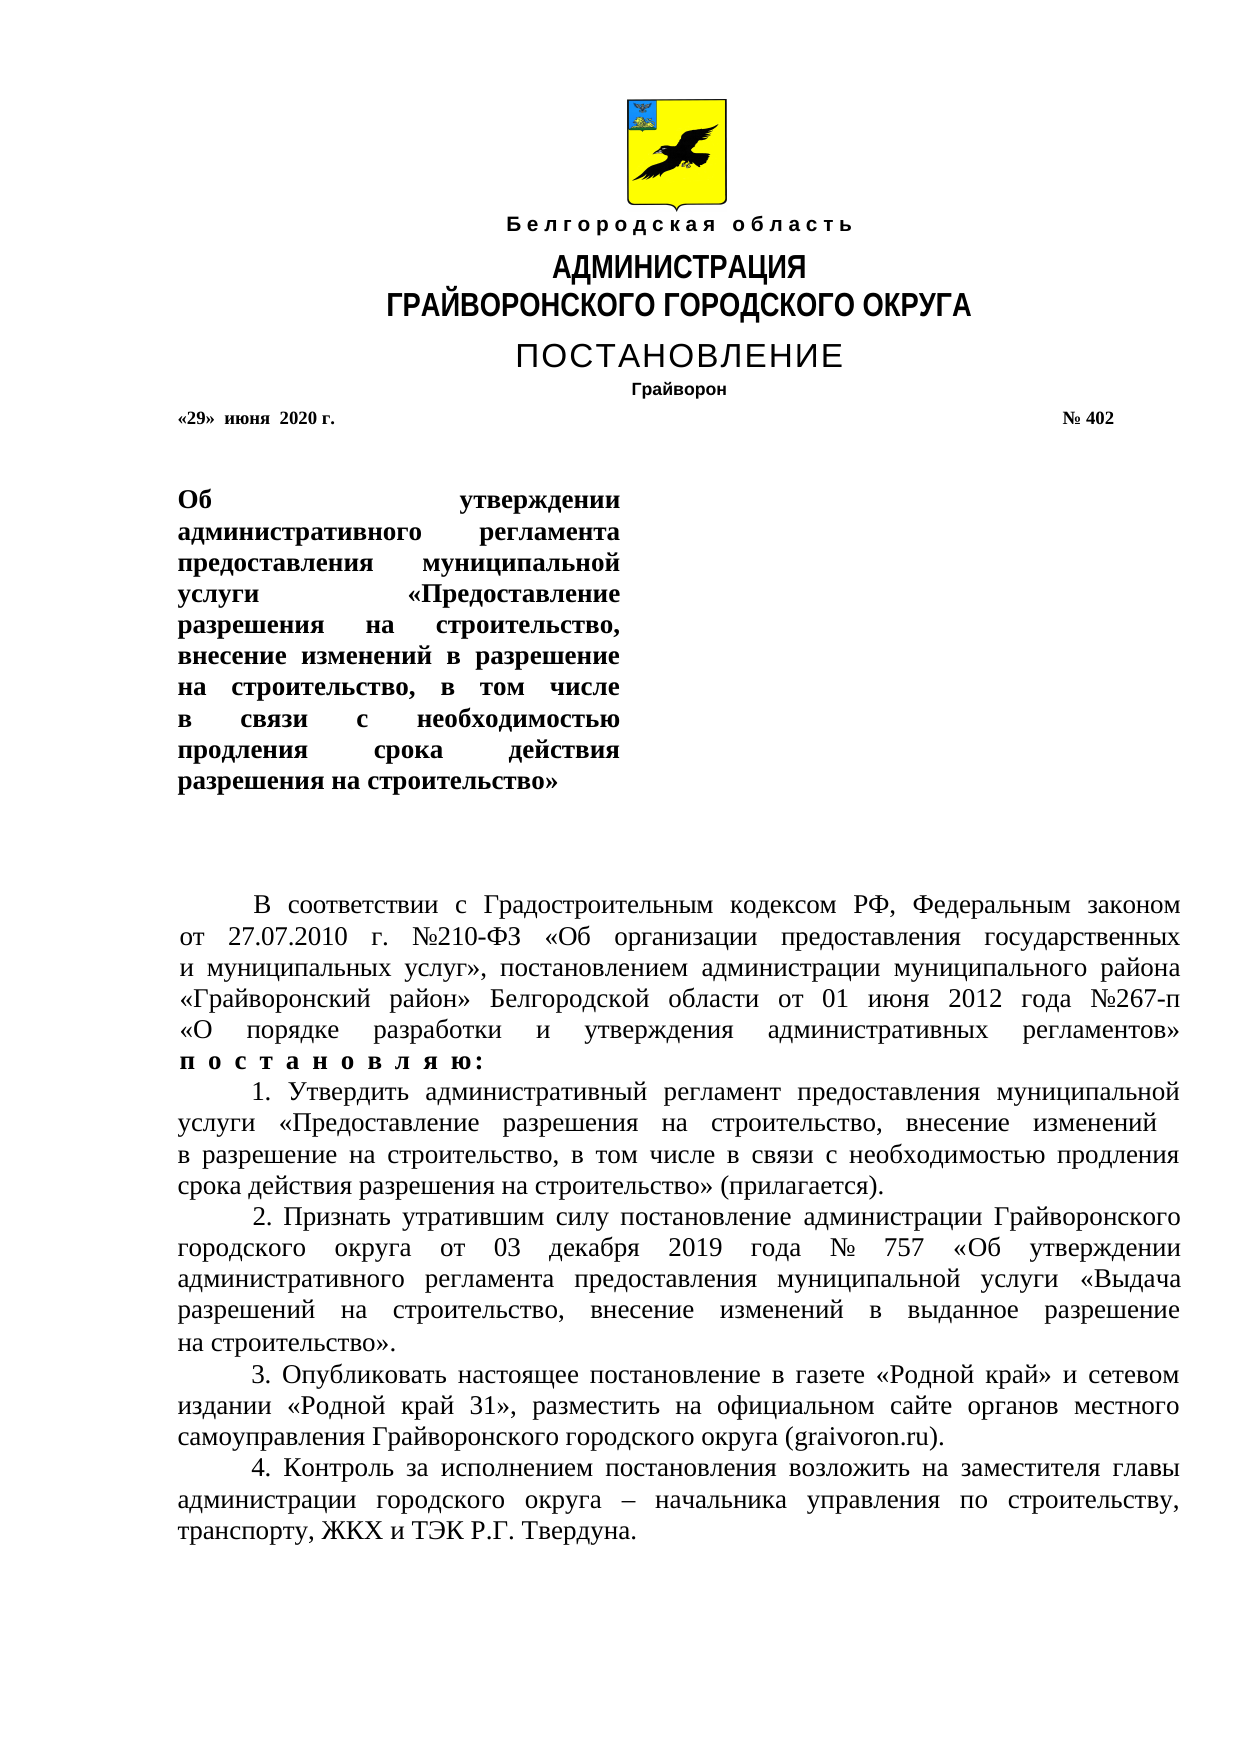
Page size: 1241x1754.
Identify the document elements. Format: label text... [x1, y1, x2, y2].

picture [627, 99, 727, 212]
text ПОСТАНОВЛЕНИЕ [177, 336, 1181, 374]
text 1. Утвердить административный регламент предоставления муниципальной услуги «Предоставление разрешения на строительство, внесение изменений в разрешение на строительство, в том числе в связи с необходимостью продления срока действия разрешения на строительство» (прилагается). [177, 1075, 1181, 1200]
text Б е л г о р о д с к а я о б л а с т ь [177, 212, 1181, 236]
text Грайворон [177, 379, 1181, 399]
text 4. Контроль за исполнением постановления возложить на заместителя главы администрации городского округа – начальника управления по строительству, транспорту, ЖКХ и ТЭК Р.Г. Твердуна. [177, 1452, 1181, 1545]
text ГРАЙВОРОНСКОГО ГОРОДСКОГО ОКРУГА [177, 286, 1181, 324]
text В соответствии с Градостроительным кодексом РФ, Федеральным законом от 27.07.2010 г. №210-ФЗ «Об организации предоставления государственных и муниципальных услуг», постановлением администрации муниципального района «Грайворонский район» Белгородской области от 01 июня 2012 года №267-п «О порядке разработки и утверждения административных регламентов» п о с т а н о в л я ю: [179, 888, 1181, 1075]
text АДМИНИСТРАЦИЯ [177, 247, 1181, 286]
text «29» июня 2020 г. № 402 [177, 407, 1181, 428]
text 3. Опубликовать настоящее постановление в газете «Родной край» и сетевом издании «Родной край 31», разместить на официальном сайте органов местного самоуправления Грайворонского городского округа (graivoron.ru). [177, 1358, 1181, 1452]
text 2. Признать утратившим силу постановление администрации Грайворонского городского округа от 03 декабря 2019 года № 757 «Об утверждении административного регламента предоставления муниципальной услуги «Выдача разрешений на строительство, внесение изменений в выданное разрешение на строительство». [177, 1200, 1181, 1358]
text Об утверждении административного регламента предоставления муниципальной услуги «Предоставление разрешения на строительство, внесение изменений в разрешение на строительство, в том числе в связи с необходимостью продления срока действия разрешения на строительство» [177, 484, 620, 795]
